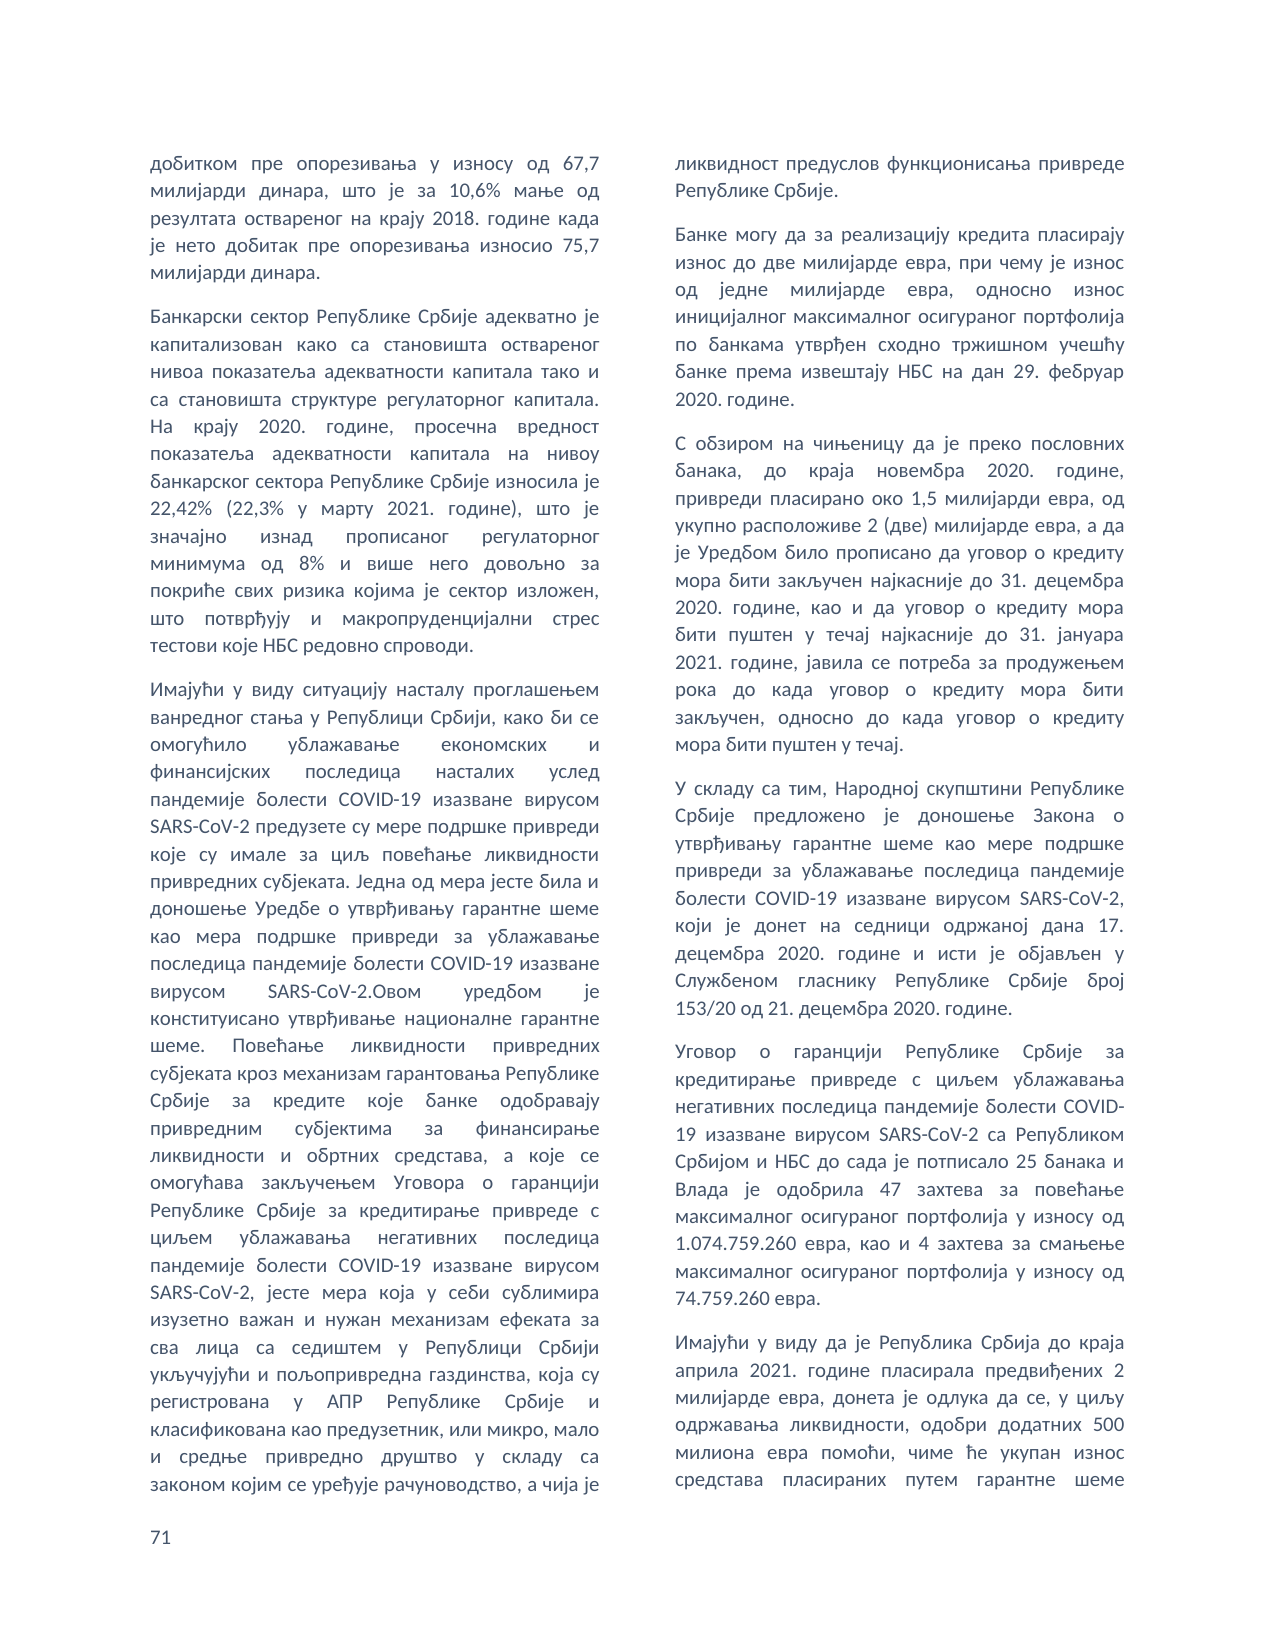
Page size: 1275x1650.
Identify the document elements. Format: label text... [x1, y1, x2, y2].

text Имајући у виду ситуацију насталу проглашењем ванредног стања у Републици Србији, како би се омогућило ублажавање економских и финансијских последица насталих услед пандемије болести COVID-19 изазване вирусом SARS-CoV-2 предузете су мере подршке привреди које су имале за циљ повећање ликвидности привредних субјеката. Једна од мера јесте била и доношење Уредбе о утврђивању гарантне шеме као мера подршке привреди за ублажавање последица пандемије болести COVID-19 изазване вирусом SARS-CоV-2.Овом уредбом је конституисано утврђивање националне гарантне шеме. Повећање ликвидности привредних субјеката кроз механизам гарантовања Републике Србије за кредите које банке одобравају привредним субјектима за финансирање ликвидности и обртних средстава, а које се омогућава закључењем Уговора о гаранцији Републике Србије за кредитирање привреде с циљем ублажавања негативних последица пандемије болести COVID-19 изазване вирусом SARS-CoV-2, јесте мера која у себи сублимира изузетно важан и нужан механизам ефеката за сва лица са седиштем у Републици Србији укључујући и пољопривредна газдинства, која су регистрована у АПР Републике Србије и класификована као предузетник, или микро, мало и средње привредно друштво у складу са законом којим се уређује рачуноводство, а чија је ликвидност предуслов функционисања привреде Републике Србије. [150, 676, 600, 1496]
text Банкарски сектор Републике Србије адекватно је капитализован како са становишта оствареног нивоа показатеља адекватности капитала тако и са становишта структуре регулаторног капитала. На крају 2020. године, просечна вредност показатеља адекватности капитала на нивоу банкарског сектора Републике Србије износила је 22,42% (22,3% у марту 2021. године), што је значајно изнад прописаног регулаторног минимума од 8% и више него довољно за покриће свих ризика којима је сектор изложен, што потврђују и макропруденцијални стрес тестови које НБС редовно спроводи. [150, 304, 600, 658]
text С обзиром на чињеницу да је преко пословних банака, до краја новембра 2020. године, привреди пласирано око 1,5 милијарди евра, од укупно расположиве 2 (две) милијарде евра, а да је Уредбом било прописано да уговор о кредиту мора бити закључен најкасније до 31. децембра 2020. године, као и да уговор o кредиту мора бити пуштен у течај најкасније до 31. јануара 2021. године, јавила се потреба за продужењем рока до када уговор о кредиту мора бити закључен, односно до када уговор o кредиту мора бити пуштен у течај. [675, 430, 1125, 757]
text Банке могу да за реализацију кредита пласирају износ до две милијарде евра, при чему је износ од једне милијарде евра, односно износ иницијалног максималног осигураног портфолија по банкама утврђен сходно тржишном учешћу банке према извештају НБС на дан 29. фебруар 2020. године. [675, 221, 1125, 411]
text У складу са тим, Народној скупштини Републике Србије предложено је доношење Закона о утврђивању гарантне шеме као мере подршке привреди за ублажавање последица пандемије болести COVID-19 изазване вирусом SARS-CoV-2, који је донет на седници одржаној дана 17. децембра 2020. године и исти је објављен у Службеном гласнику Републике Србије број 153/20 од 21. децембра 2020. године. [675, 775, 1125, 1020]
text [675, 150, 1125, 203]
text Уговор о гаранцији Републике Србије за кредитирање привреде с циљем ублажавања негативних последица пандемије болести COVID-19 изазване вирусом SARS-CoV-2 са Републиком Србијом и НБС до сада је потписало 25 банака и Влада је одобрила 47 захтева за повећање максималног осигураног портфолија у износу од 1.074.759.260 евра, као и 4 захтева за смањење максималног осигураног портфолија у износу од 74.759.260 евра. [675, 1039, 1125, 1311]
